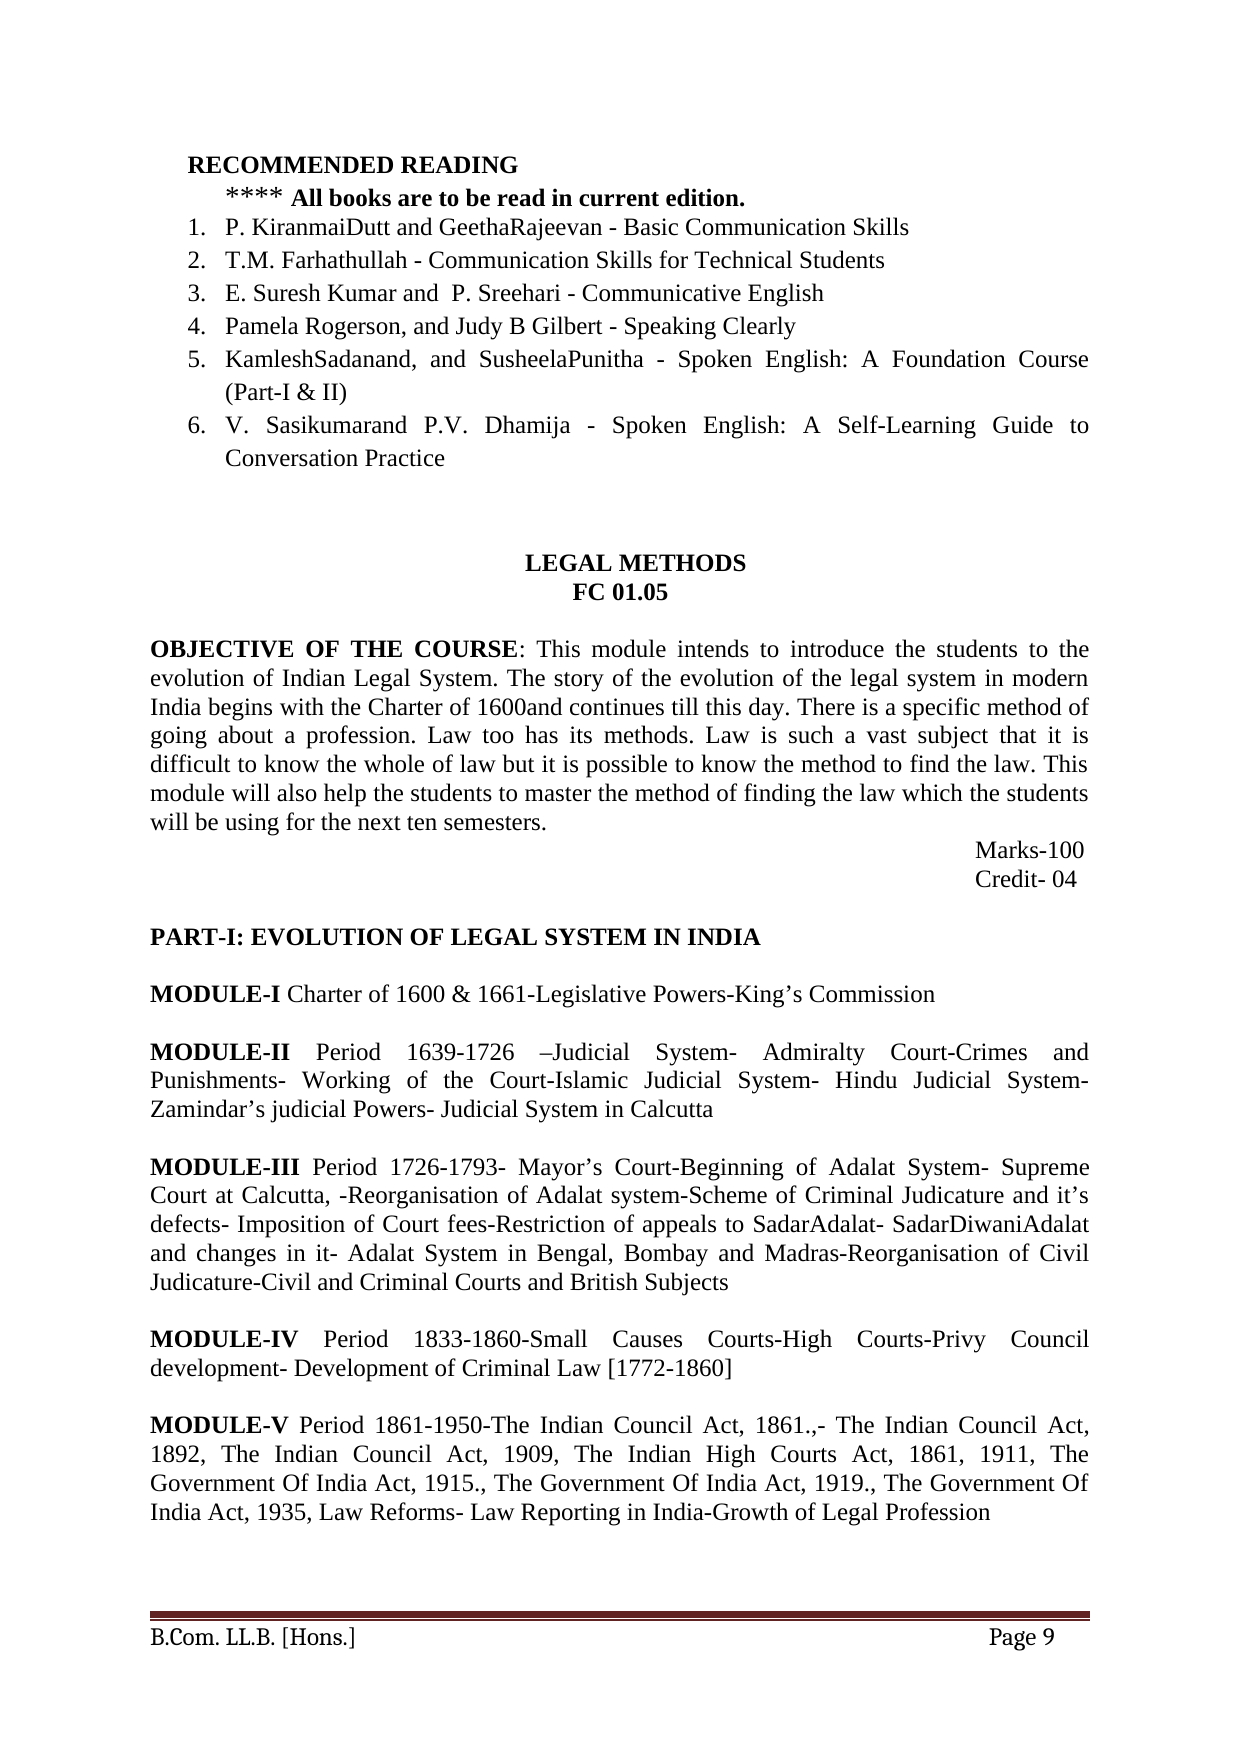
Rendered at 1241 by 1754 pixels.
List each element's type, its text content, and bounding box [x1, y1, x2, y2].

text OBJECTIVE OF THE COURSE: This module intends to introduce the students to the evolution of Indian Legal System. The story of the evolution of the legal system in modern India begins with the Charter of 1600and continues till this day. There is a specific method of going about a profession. Law too has its methods. Law is such a vast subject that it is difficult to know the whole of law but it is possible to know the method to find the law. This module will also help the students to master the method of finding the law which the students will be using for the next ten semesters. [150, 634, 1090, 835]
list KamleshSadanand, and SusheelaPunitha - Spoken English: A Foundation Course (Part-I & II) [187, 344, 1090, 406]
list Pamela Rogerson, and Judy B Gilbert - Speaking Clearly [187, 311, 1090, 340]
list T.M. Farhathullah - Communication Skills for Technical Students [187, 245, 1090, 274]
text **** All books are to be read in current edition. [225, 179, 1090, 212]
text PART-I: EVOLUTION OF LEGAL SYSTEM IN INDIA [150, 922, 1090, 950]
text Credit- 04 [675, 864, 1090, 893]
text MODULE-III Period 1726-1793- Mayor’s Court-Beginning of Adalat System- Supreme Court at Calcutta, -Reorganisation of Adalat system-Scheme of Criminal Judicature and it’s defects- Imposition of Court fees-Restriction of appeals to SadarAdalat- SadarDiwaniAdalat and changes in it- Adalat System in Bengal, Bombay and Madras-Reorganisation of Civil Judicature-Civil and Criminal Courts and British Subjects [150, 1152, 1090, 1295]
text MODULE-II Period 1639-1726 –Judicial System- Admiralty Court-Crimes and Punishments- Working of the Court-Islamic Judicial System- Hindu Judicial System-Zamindar’s judicial Powers- Judicial System in Calcutta [150, 1037, 1090, 1123]
list E. Suresh Kumar and P. Sreehari - Communicative English [187, 278, 1090, 307]
text LEGAL METHODS [450, 548, 1090, 577]
text MODULE-I Charter of 1600 & 1661-Legislative Powers-King’s Commission [150, 979, 1090, 1008]
list V. Sasikumarand P.V. Dhamija - Spoken English: A Self-Learning Guide to Conversation Practice [187, 410, 1090, 472]
text RECOMMENDED READING [150, 150, 1090, 179]
list P. KiranmaiDutt and GeethaRajeevan - Basic Communication Skills [187, 212, 1090, 241]
text FC 01.05 [150, 577, 1090, 605]
text MODULE-IV Period 1833-1860-Small Causes Courts-High Courts-Privy Council development- Development of Criminal Law [1772-1860] [150, 1324, 1090, 1382]
text MODULE-V Period 1861-1950-The Indian Council Act, 1861.,- The Indian Council Act, 1892, The Indian Council Act, 1909, The Indian High Courts Act, 1861, 1911, The Government Of India Act, 1915., The Government Of India Act, 1919., The Government Of India Act, 1935, Law Reforms- Law Reporting in India-Growth of Legal Profession [150, 1410, 1090, 1525]
text Marks-100 [675, 835, 1090, 864]
